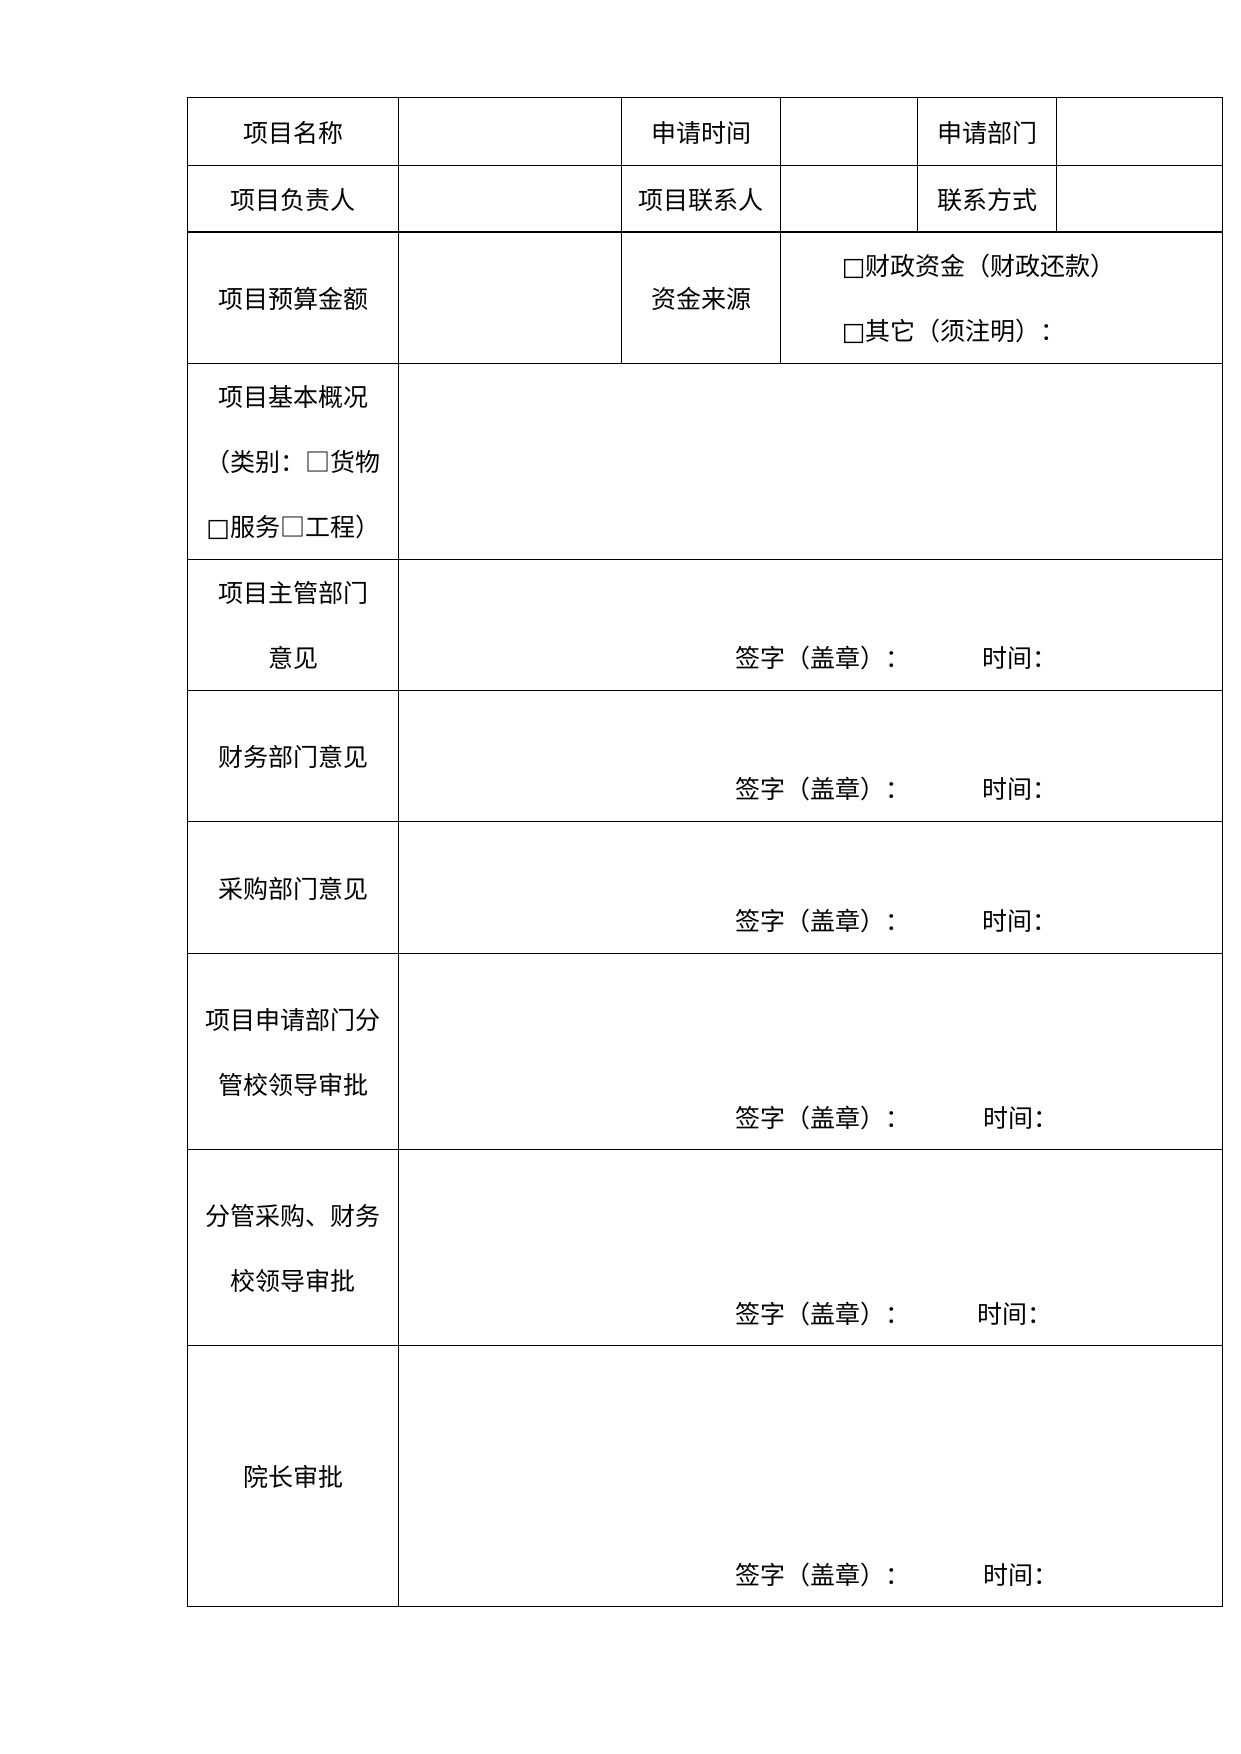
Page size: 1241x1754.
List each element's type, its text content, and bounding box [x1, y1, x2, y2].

table_cell 项目申请部门分管校领导审批 [188, 954, 398, 1149]
table_cell 签字（盖章）： 时间： [399, 560, 1222, 689]
table_cell 财务部门意见 [188, 691, 398, 821]
table_cell [399, 364, 1222, 558]
table_cell 采购部门意见 [188, 822, 398, 953]
table_header [781, 98, 917, 165]
table_cell 项目联系人 [622, 166, 780, 231]
table_cell 项目主管部门 意见 [188, 560, 398, 689]
table_cell [1057, 166, 1222, 231]
table_cell 签字（盖章）： 时间： [399, 691, 1222, 821]
table_header [1057, 98, 1222, 165]
table_header 申请时间 [622, 98, 780, 165]
table_cell 项目负责人 [188, 166, 398, 231]
table_cell 项目预算金额 [188, 233, 398, 362]
table_cell [399, 166, 621, 231]
table_cell 项目基本概况 （类别：□货物 □服务□工程） [188, 364, 398, 558]
table_cell 院长审批 [188, 1346, 398, 1606]
table_cell 签字（盖章）： 时间： [399, 954, 1222, 1149]
table_header [399, 98, 621, 165]
table_cell 分管采购、财务校领导审批 [188, 1150, 398, 1345]
table_cell □财政资金（财政还款） □其它（须注明）： [781, 233, 1222, 362]
table_cell 签字（盖章）： 时间： [399, 1346, 1222, 1606]
table_cell [399, 233, 621, 362]
table_cell 资金来源 [622, 233, 780, 362]
table_cell 签字（盖章）： 时间： [399, 1150, 1222, 1345]
table_cell 签字（盖章）： 时间： [399, 822, 1222, 953]
table_header 项目名称 [188, 98, 398, 165]
table_cell 联系方式 [918, 166, 1056, 231]
table_cell [781, 166, 917, 231]
table_header 申请部门 [918, 98, 1056, 165]
